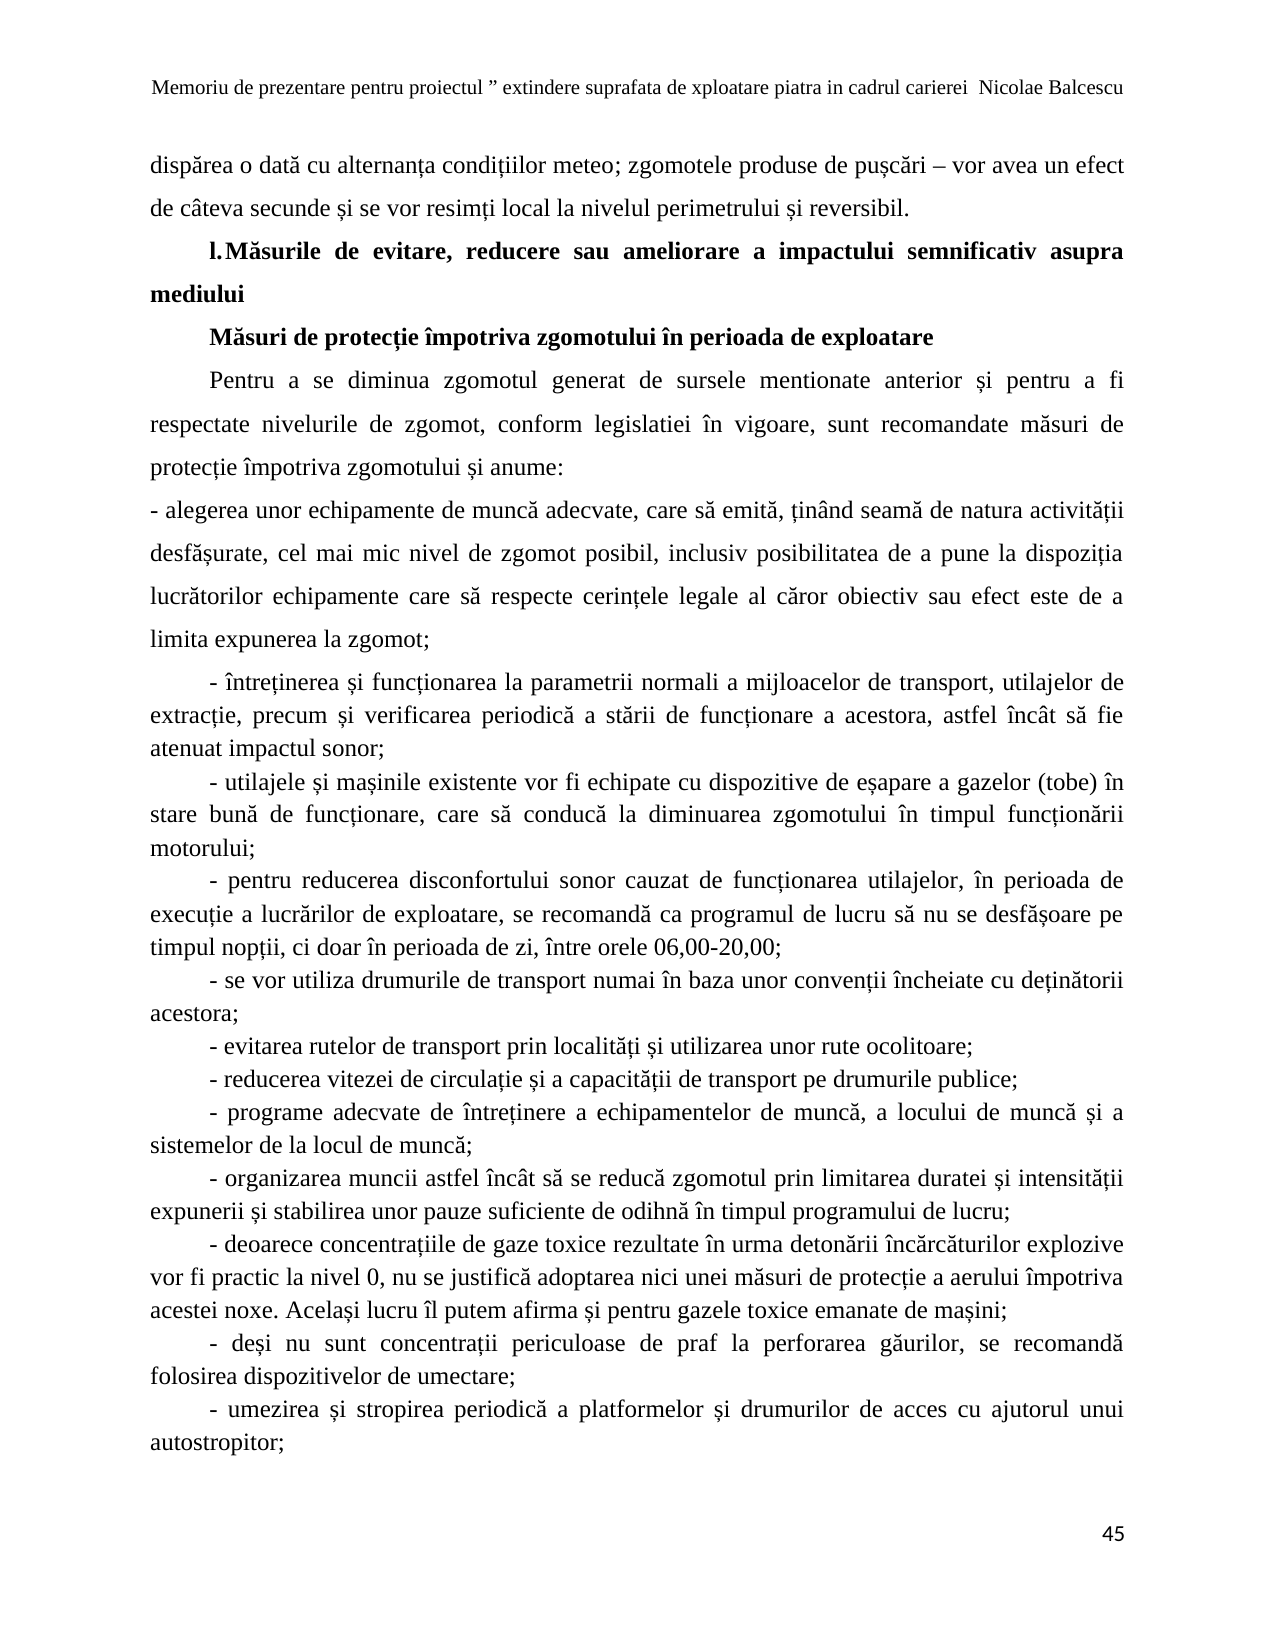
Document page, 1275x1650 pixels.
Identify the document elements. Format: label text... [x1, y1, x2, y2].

text Măsuri de protecție împotriva zgomotului în perioada de exploatare [150, 322, 1125, 351]
text - se vor utiliza drumurile de transport numai în baza unor convenții încheiate cu deținătorii acestora; [150, 965, 1125, 1026]
text - umezirea și stropirea periodică a platformelor și drumurilor de acces cu ajutorul unui autostropitor; [150, 1394, 1125, 1456]
list Măsurile de evitare, reducere sau ameliorare a impactului semnificativ asupra mediului [150, 236, 1125, 308]
text - programe adecvate de întreținere a echipamentelor de muncă, a locului de muncă și a sistemelor de la locul de muncă; [150, 1097, 1125, 1158]
text - utilajele și mașinile existente vor fi echipate cu dispozitive de eșapare a gazelor (tobe) în stare bună de funcționare, care să conducă la diminuarea zgomotului în timpul funcționării motorului; [150, 767, 1125, 861]
text - alegerea unor echipamente de muncă adecvate, care să emită, ținând seamă de natura activității desfășurate, cel mai mic nivel de zgomot posibil, inclusiv posibilitatea de a pune la dispoziția lucrătorilor echipamente care să respecte cerințele legale al căror obiectiv sau efect este de a limita expunerea la zgomot; [150, 495, 1125, 653]
text Pentru a se diminua zgomotul generat de sursele mentionate anterior și pentru a fi respectate nivelurile de zgomot, conform legislatiei în vigoare, sunt recomandate măsuri de protecție împotriva zgomotului și anume: [150, 366, 1125, 481]
text - evitarea rutelor de transport prin localități și utilizarea unor rute ocolitoare; [150, 1031, 1125, 1059]
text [150, 150, 1125, 222]
text - reducerea vitezei de circulație și a capacității de transport pe drumurile publice; [150, 1064, 1125, 1092]
text - organizarea muncii astfel încât să se reducă zgomotul prin limitarea duratei și intensității expunerii și stabilirea unor pauze suficiente de odihnă în timpul programului de lucru; [150, 1163, 1125, 1224]
text - întreținerea și funcționarea la parametrii normali a mijloacelor de transport, utilajelor de extracție, precum și verificarea periodică a stării de funcționare a acestora, astfel încât să fie atenuat impactul sonor; [150, 667, 1125, 762]
text - deoarece concentrațiile de gaze toxice rezultate în urma detonării încărcăturilor explozive vor fi practic la nivel 0, nu se justifică adoptarea nici unei măsuri de protecție a aerului împotriva acestei noxe. Același lucru îl putem afirma și pentru gazele toxice emanate de mașini; [150, 1229, 1125, 1324]
text - pentru reducerea disconfortului sonor cauzat de funcționarea utilajelor, în perioada de execuție a lucrărilor de exploatare, se recomandă ca programul de lucru să nu se desfășoare pe timpul nopții, ci doar în perioada de zi, între orele 06,00-20,00; [150, 866, 1125, 960]
text - deși nu sunt concentrații periculoase de praf la perforarea găurilor, se recomandă folosirea dispozitivelor de umectare; [150, 1328, 1125, 1390]
